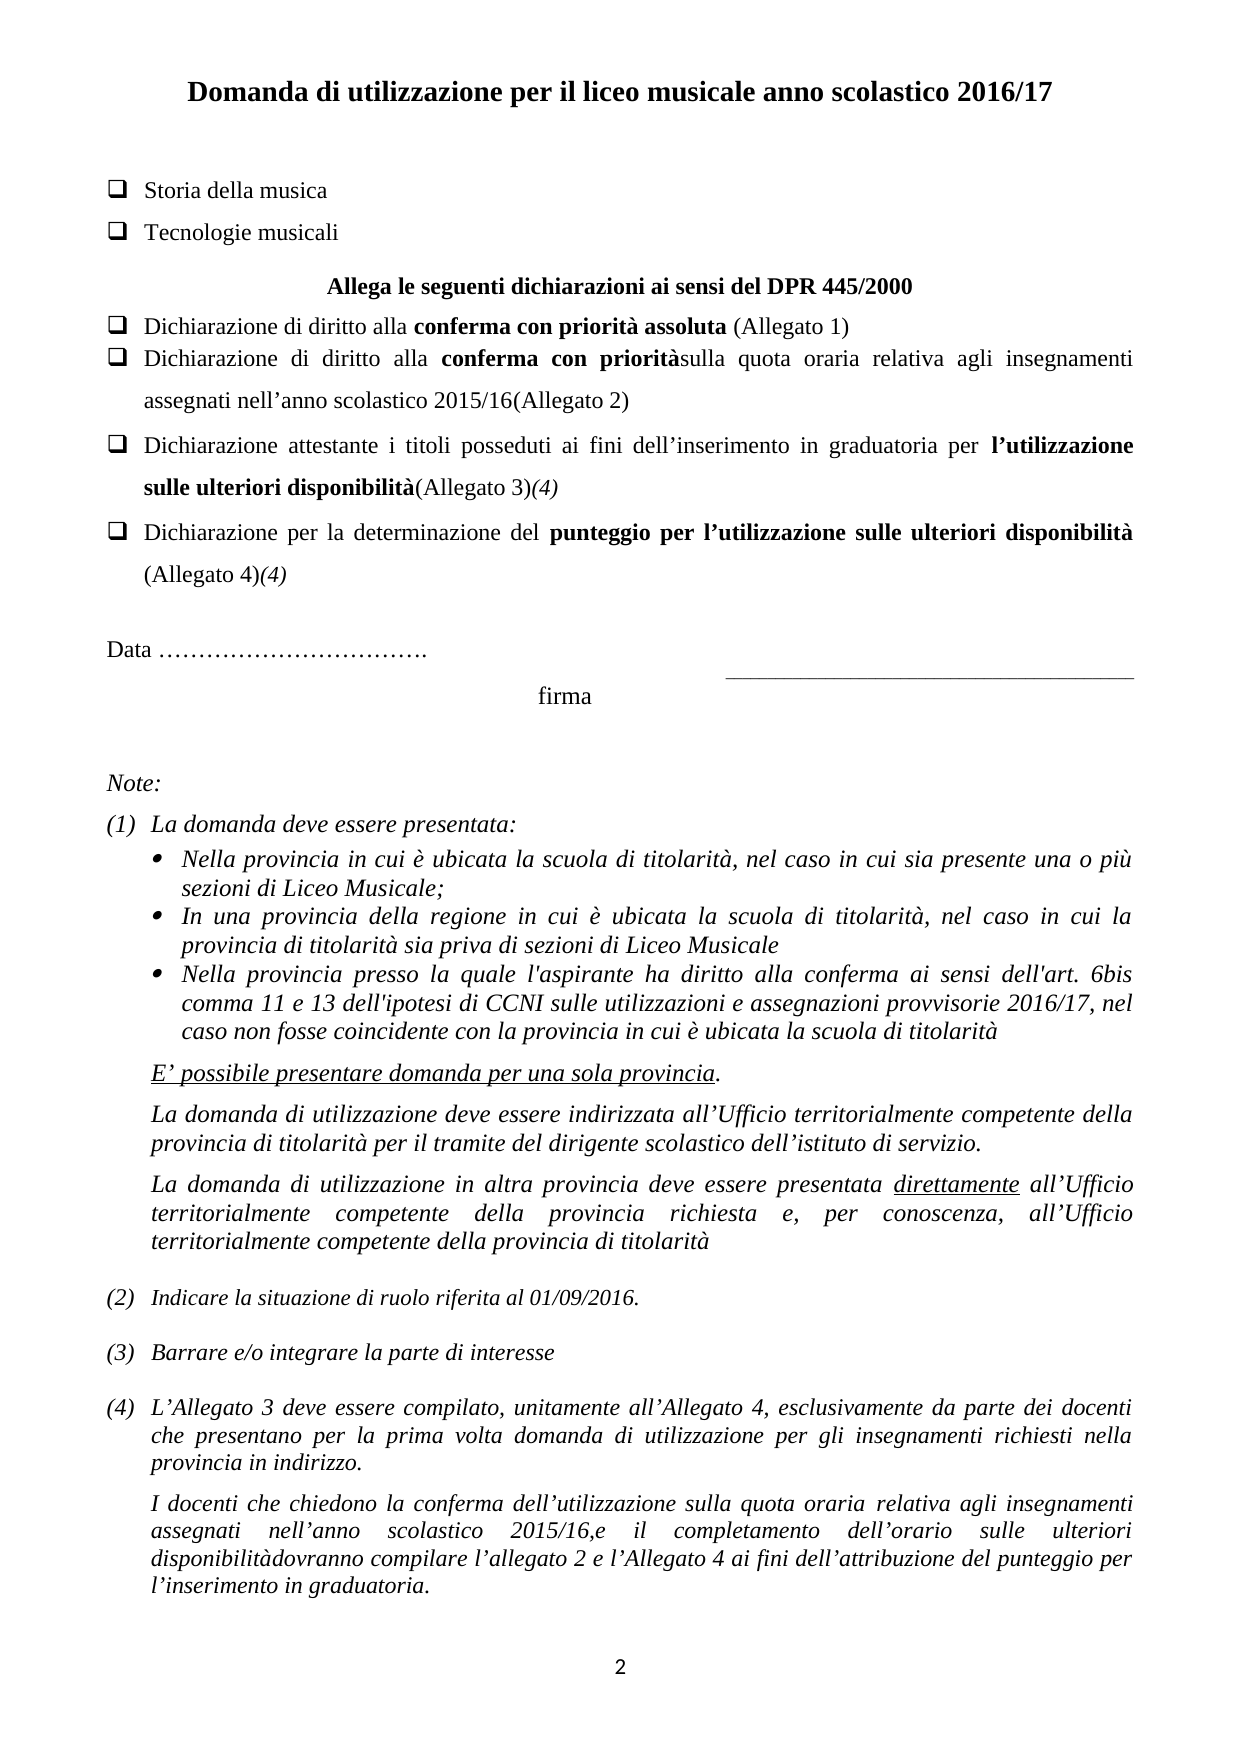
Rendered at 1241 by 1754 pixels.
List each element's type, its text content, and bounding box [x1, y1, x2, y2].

list La domanda deve essere presentata: [106, 809, 1134, 838]
list Dichiarazione di diritto alla conferma con prioritàsulla quota oraria relativa agli insegnamenti assegnati nell’anno scolastico 2015/16(Allegato 2) [106, 344, 1134, 413]
text Note: [106, 768, 1134, 796]
text E’ possibile presentare domanda per una sola provincia. [151, 1058, 1134, 1086]
text Data ……………………………. [106, 635, 1134, 662]
list Indicare la situazione di ruolo riferita al 01/09/2016. [106, 1283, 1134, 1310]
list Dichiarazione per la determinazione del punteggio per l’utilizzazione sulle ulteriori disponibilità (Allegato 4)(4) [106, 518, 1134, 587]
list Nella provincia in cui è ubicata la scuola di titolarità, nel caso in cui sia presente una o più sezioni di Liceo Musicale; [151, 844, 1134, 901]
list Barrare e/o integrare la parte di interesse [106, 1338, 1134, 1366]
text La domanda di utilizzazione deve essere indirizzata all’Ufficio territorialmente competente della provincia di titolarità per il tramite del dirigente scolastico dell’istituto di servizio. [151, 1099, 1134, 1156]
text _________________________________________________ [106, 662, 1134, 681]
list L’Allegato 3 deve essere compilato, unitamente all’Allegato 4, esclusivamente da parte dei docenti che presentano per la prima volta domanda di utilizzazione per gli insegnamenti richiesti nella provincia in indirizzo. [106, 1393, 1134, 1476]
text firma [106, 681, 1134, 710]
text Allega le seguenti dichiarazioni ai sensi del DPR 445/2000 [106, 272, 1134, 299]
list In una provincia della regione in cui è ubicata la scuola di titolarità, nel caso in cui la provincia di titolarità sia priva di sezioni di Liceo Musicale [151, 901, 1134, 959]
text La domanda di utilizzazione in altra provincia deve essere presentata direttamente all’Ufficio territorialmente competente della provincia richiesta e, per conoscenza, all’Ufficio territorialmente competente della provincia di titolarità [151, 1169, 1134, 1255]
list Storia della musica [106, 176, 1134, 204]
list Dichiarazione di diritto alla conferma con priorità assoluta (Allegato 1) [106, 312, 1134, 340]
list Dichiarazione attestante i titoli posseduti ai fini dell’inserimento in graduatoria per l’utilizzazione sulle ulteriori disponibilità(Allegato 3)(4) [106, 431, 1134, 500]
list Tecnologie musicali [106, 218, 1134, 246]
list Nella provincia presso la quale l'aspirante ha diritto alla conferma ai sensi dell'art. 6bis comma 11 e 13 dell'ipotesi di CCNI sulle utilizzazioni e assegnazioni provvisorie 2016/17, nel caso non fosse coincidente con la provincia in cui è ubicata la scuola di titolarità [151, 959, 1134, 1045]
text I docenti che chiedono la conferma dell’utilizzazione sulla quota oraria relativa agli insegnamenti assegnati nell’anno scolastico 2015/16,e il completamento dell’orario sulle ulteriori disponibilitàdovranno compilare l’allegato 2 e l’Allegato 4 ai fini dell’attribuzione del punteggio per l’inserimento in graduatoria. [151, 1488, 1134, 1599]
